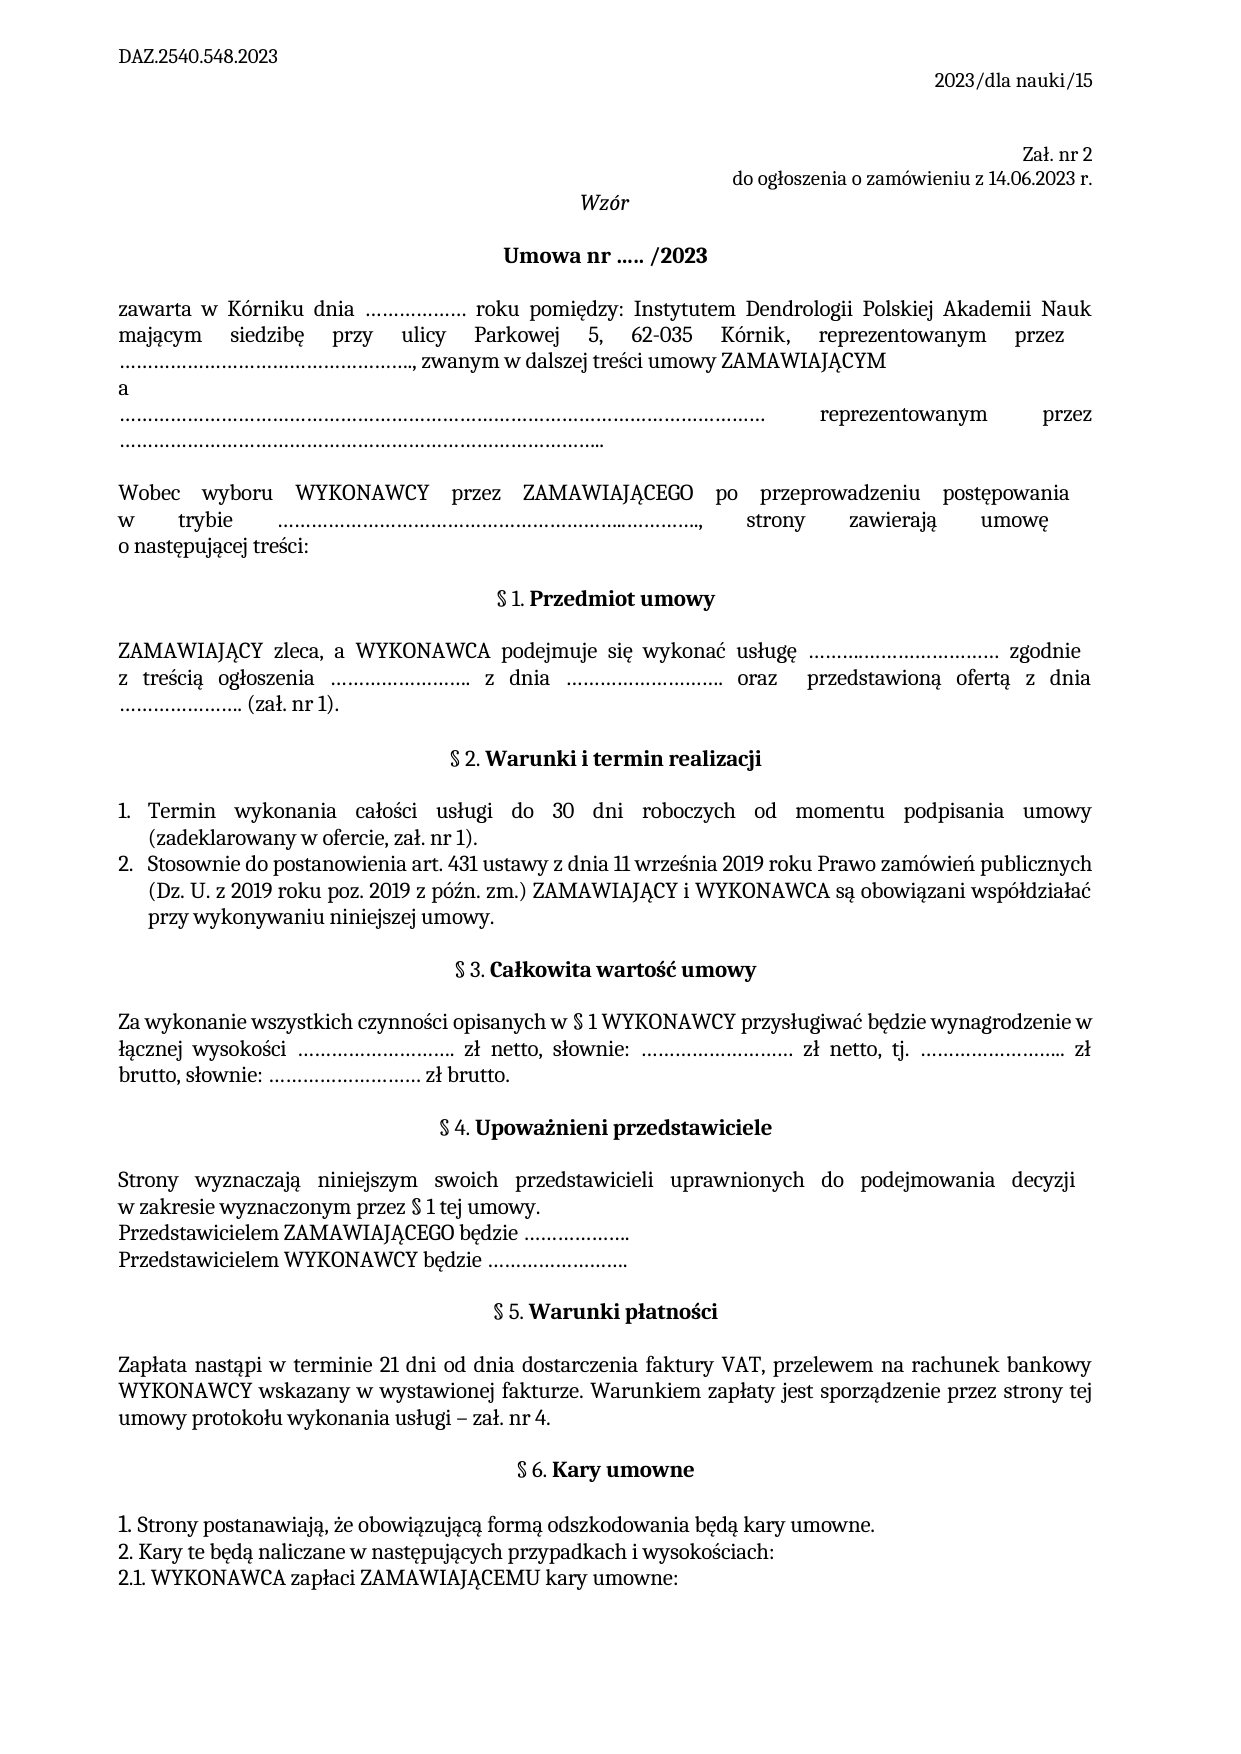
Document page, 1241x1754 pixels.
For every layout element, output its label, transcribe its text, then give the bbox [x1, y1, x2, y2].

list Termin wykonania całości usługi do 30 dni roboczych od momentu podpisania umowy (zadeklarowany w ofercie, zał. nr 1). [118, 798, 1093, 851]
text a [118, 374, 1093, 401]
list Stosownie do postanowienia art. 431 ustawy z dnia 11 września 2019 roku Prawo zamówień publicznych (Dz. U. z 2019 roku poz. 2019 z późn. zm.) ZAMAWIAJĄCY i WYKONAWCA są obowiązani współdziałać przy wykonywaniu niniejszej umowy. [118, 851, 1093, 930]
text § 4. Upoważnieni przedstawiciele [118, 1114, 1093, 1141]
text Przedstawicielem WYKONAWCY będzie ……………………. [118, 1246, 1093, 1273]
text § 5. Warunki płatności [118, 1299, 1093, 1325]
text § 6. Kary umowne [118, 1457, 1093, 1483]
text Umowa nr ….. /2023 [118, 243, 1093, 269]
text ZAMAWIAJĄCY zleca, a WYKONAWCA podejmuje się wykonać usługę ……….…………………… zgodnie z treścią ogłoszenia ……………………. z dnia ………………………. oraz przedstawioną ofertą z dnia …………………. (zał. nr 1). [118, 638, 1093, 717]
text 2.1. WYKONAWCA zapłaci ZAMAWIAJĄCEMU kary umowne: [118, 1565, 1093, 1591]
text 2. Kary te będą naliczane w następujących przypadkach i wysokościach: [118, 1539, 1093, 1565]
text do ogłoszenia o zamówieniu z 14.06.2023 r. [118, 166, 1093, 190]
text zawarta w Kórniku dnia ……………… roku pomiędzy: Instytutem Dendrologii Polskiej Akademii Nauk mającym siedzibę przy ulicy Parkowej 5, 62-035 Kórnik, reprezentowanym przez ……………………………………………., zwanym w dalszej treści umowy ZAMAWIAJĄCYM [118, 296, 1093, 374]
text Zapłata nastąpi w terminie 21 dni od dnia dostarczenia faktury VAT, przelewem na rachunek bankowy WYKONAWCY wskazany w wystawionej fakturze. Warunkiem zapłaty jest sporządzenie przez strony tej umowy protokołu wykonania usługi – zał. nr 4. [118, 1352, 1093, 1431]
text § 2. Warunki i termin realizacji [118, 746, 1093, 772]
text Strony wyznaczają niniejszym swoich przedstawicieli uprawnionych do podejmowania decyzji w zakresie wyznaczonym przez § 1 tej umowy. [118, 1167, 1093, 1220]
text Wobec wyboru WYKONAWCY przez ZAMAWIAJĄCEGO po przeprowadzeniu postępowania w trybie ……………………………………………………..…………., strony zawierają umowę o następującej treści: [118, 480, 1093, 559]
text § 1. Przedmiot umowy [118, 585, 1093, 612]
text 1. Strony postanawiają, że obowiązującą formą odszkodowania będą kary umowne. [118, 1510, 1093, 1539]
text Za wykonanie wszystkich czynności opisanych w § 1 WYKONAWCY przysługiwać będzie wynagrodzenie w łącznej wysokości ………………………. zł netto, słownie: ……………………… zł netto, tj. …………………….. zł brutto, słownie: ……………………… zł brutto. [118, 1009, 1093, 1088]
text Zał. nr 2 [856, 142, 1093, 166]
text Wzór [118, 190, 1093, 216]
text …………………………………………………………………………………………………… reprezentowanym przez ………………………………………………………………………….. [118, 401, 1093, 454]
text Przedstawicielem ZAMAWIAJĄCEGO będzie ………………. [118, 1220, 1093, 1246]
text § 3. Całkowita wartość umowy [118, 956, 1093, 983]
